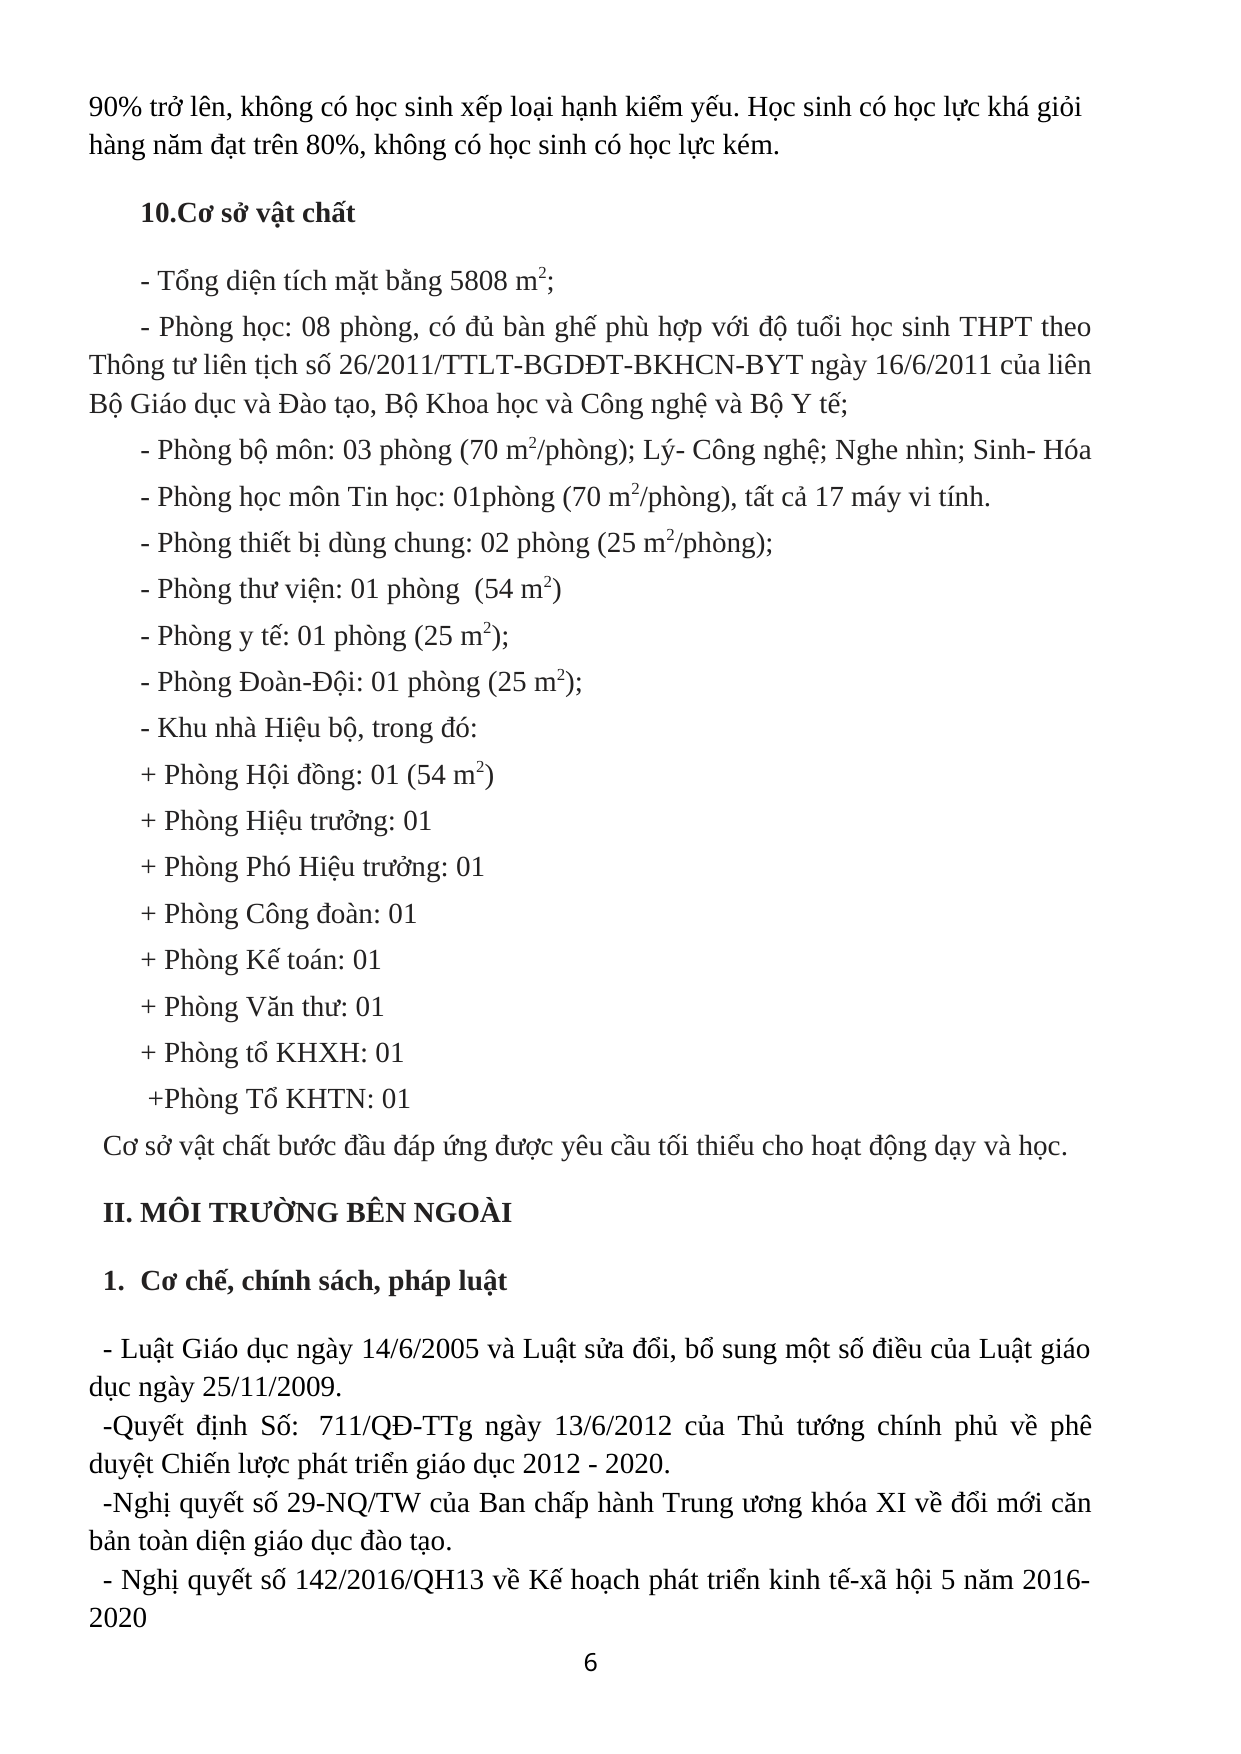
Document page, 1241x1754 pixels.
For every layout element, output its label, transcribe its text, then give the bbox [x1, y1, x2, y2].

text - Phòng học: 08 phòng, có đủ bàn ghế phù hợp với độ tuổi học sinh THPT theo Thông tư liên tịch số 26/2011/TTLT-BGDĐT-BKHCN-BYT ngày 16/6/2011 của liên Bộ Giáo dục và Đào tạo, Bộ Khoa học và Công nghệ và Bộ Y tế; [89, 309, 1092, 419]
text - Phòng học môn Tin học: 01phòng (70 m2/phòng), tất cả 17 máy vi tính. [89, 479, 1092, 512]
text - Nghị quyết số 142/2016/QH13 về Kế hoạch phát triển kinh tế-xã hội 5 năm 2016-2020 [89, 1562, 1092, 1634]
text + Phòng Văn thư: 01 [89, 989, 1092, 1022]
text - Phòng thư viện: 01 phòng (54 m2) [89, 571, 1092, 605]
text -Nghị quyết số 29-NQ/TW của Ban chấp hành Trung ương khóa XI về đổi mới căn bản toàn diện giáo dục đào tạo. [89, 1485, 1092, 1557]
text - Khu nhà Hiệu bộ, trong đó: [89, 711, 1092, 744]
text +Phòng Tổ KHTN: 01 [89, 1081, 1092, 1115]
text + Phòng Hiệu trưởng: 01 [89, 803, 1092, 837]
text + Phòng tổ KHXH: 01 [89, 1035, 1092, 1068]
text + Phòng Kế toán: 01 [89, 942, 1092, 976]
text - Phòng thiết bị dùng chung: 02 phòng (25 m2/phòng); [89, 525, 1092, 559]
text - Tổng diện tích mặt bằng 5808 m2; [89, 263, 1092, 296]
text II. MÔI TRƯỜNG BÊN NGOÀI [89, 1195, 1092, 1229]
text - Phòng bộ môn: 03 phòng (70 m2/phòng); Lý- Công nghệ; Nghe nhìn; Sinh- Hóa [89, 432, 1092, 466]
text -Quyết định Số: 711/QĐ-TTg ngày 13/6/2012 của Thủ tướng chính phủ về phê duyệt Chiến lược phát triển giáo dục 2012 - 2020. [89, 1408, 1092, 1480]
text + Phòng Công đoàn: 01 [89, 896, 1092, 929]
text - Luật Giáo dục ngày 14/6/2005 và Luật sửa đổi, bổ sung một số điều của Luật giáo dục ngày 25/11/2009. [89, 1331, 1092, 1403]
text 10.Cơ sở vật chất [140, 195, 1092, 228]
text - Phòng Đoàn-Đội: 01 phòng (25 m2); [89, 664, 1092, 698]
list Cơ chế, chính sách, pháp luật [103, 1263, 1092, 1297]
text Cơ sở vật chất bước đầu đáp ứng được yêu cầu tối thiểu cho hoạt động dạy và học. [89, 1128, 1092, 1161]
text - Phòng y tế: 01 phòng (25 m2); [89, 618, 1092, 651]
text + Phòng Phó Hiệu trưởng: 01 [89, 849, 1092, 883]
text + Phòng Hội đồng: 01 (54 m2) [89, 757, 1092, 790]
